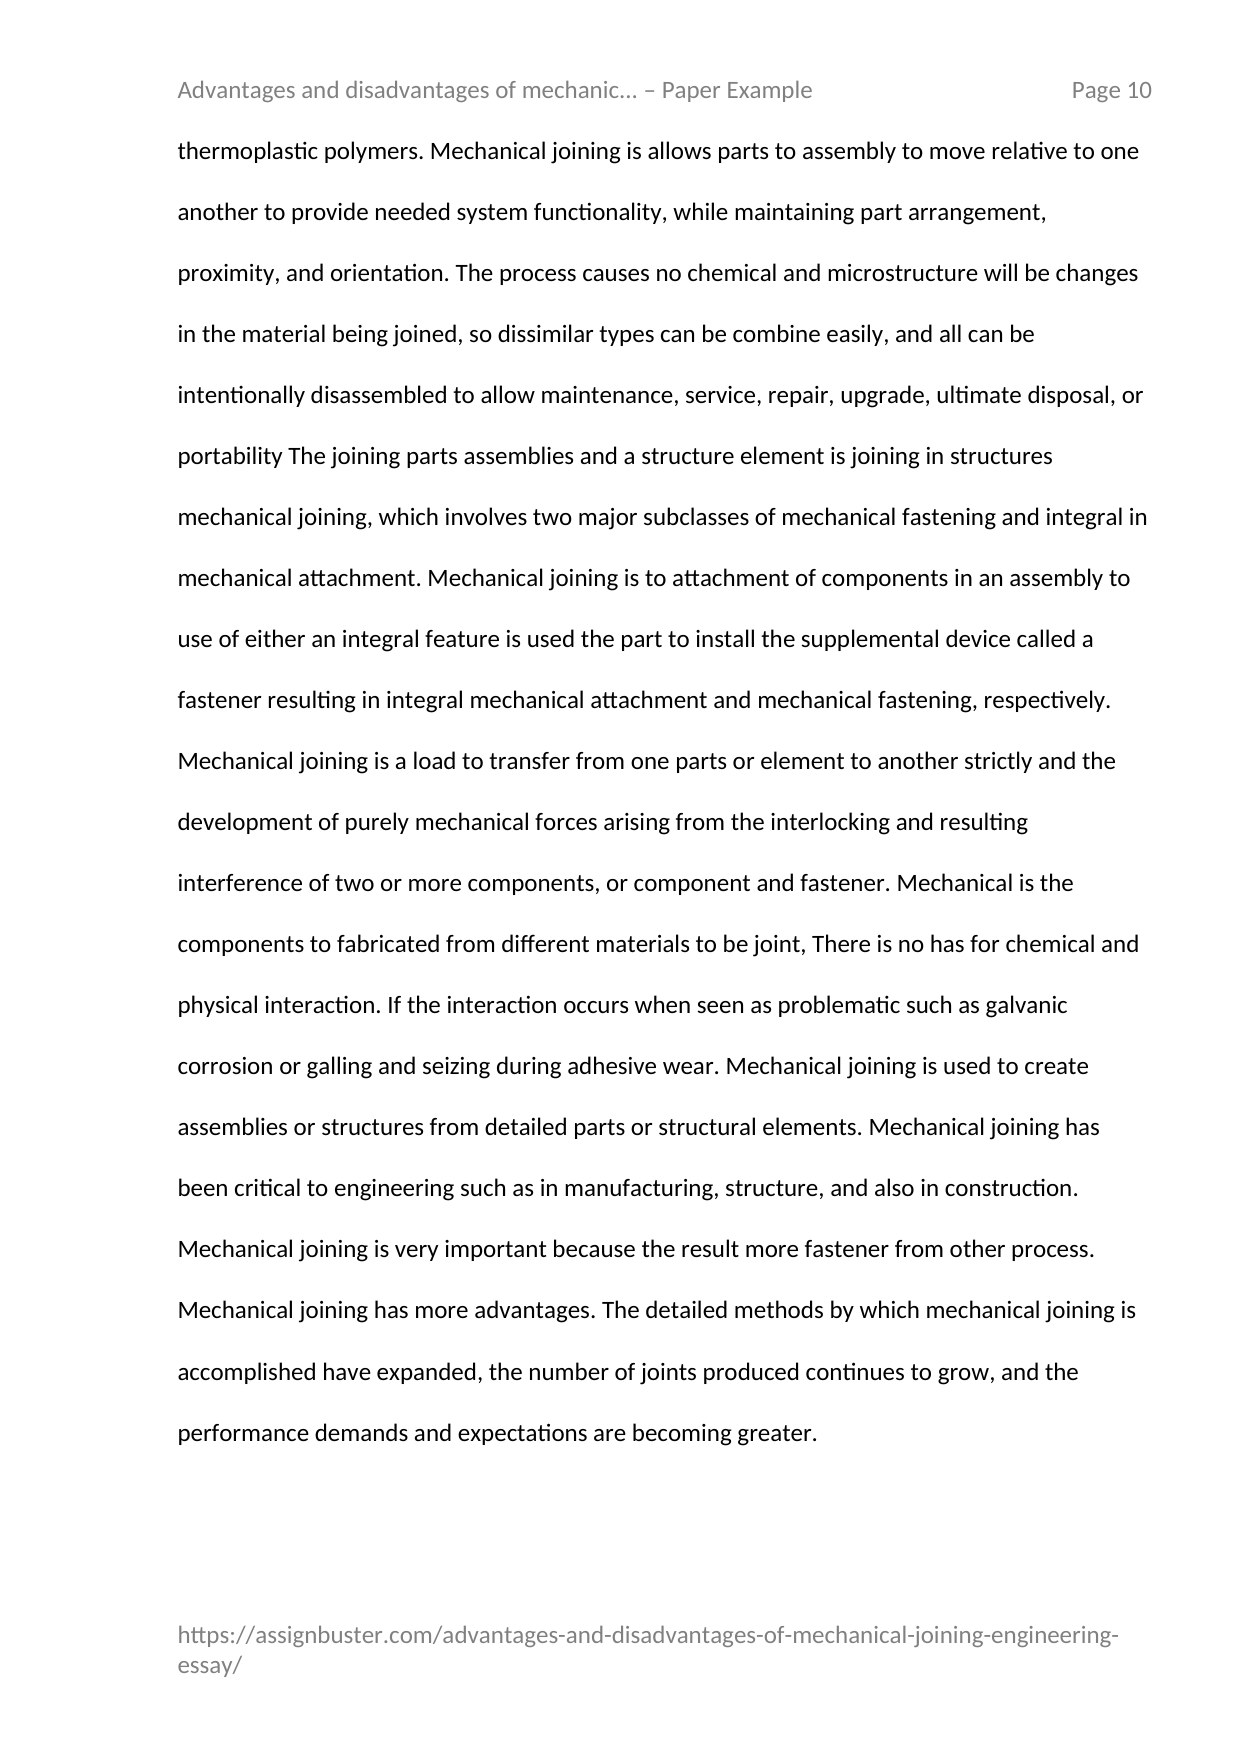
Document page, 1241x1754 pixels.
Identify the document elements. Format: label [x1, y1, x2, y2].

text [177, 135, 1152, 1447]
